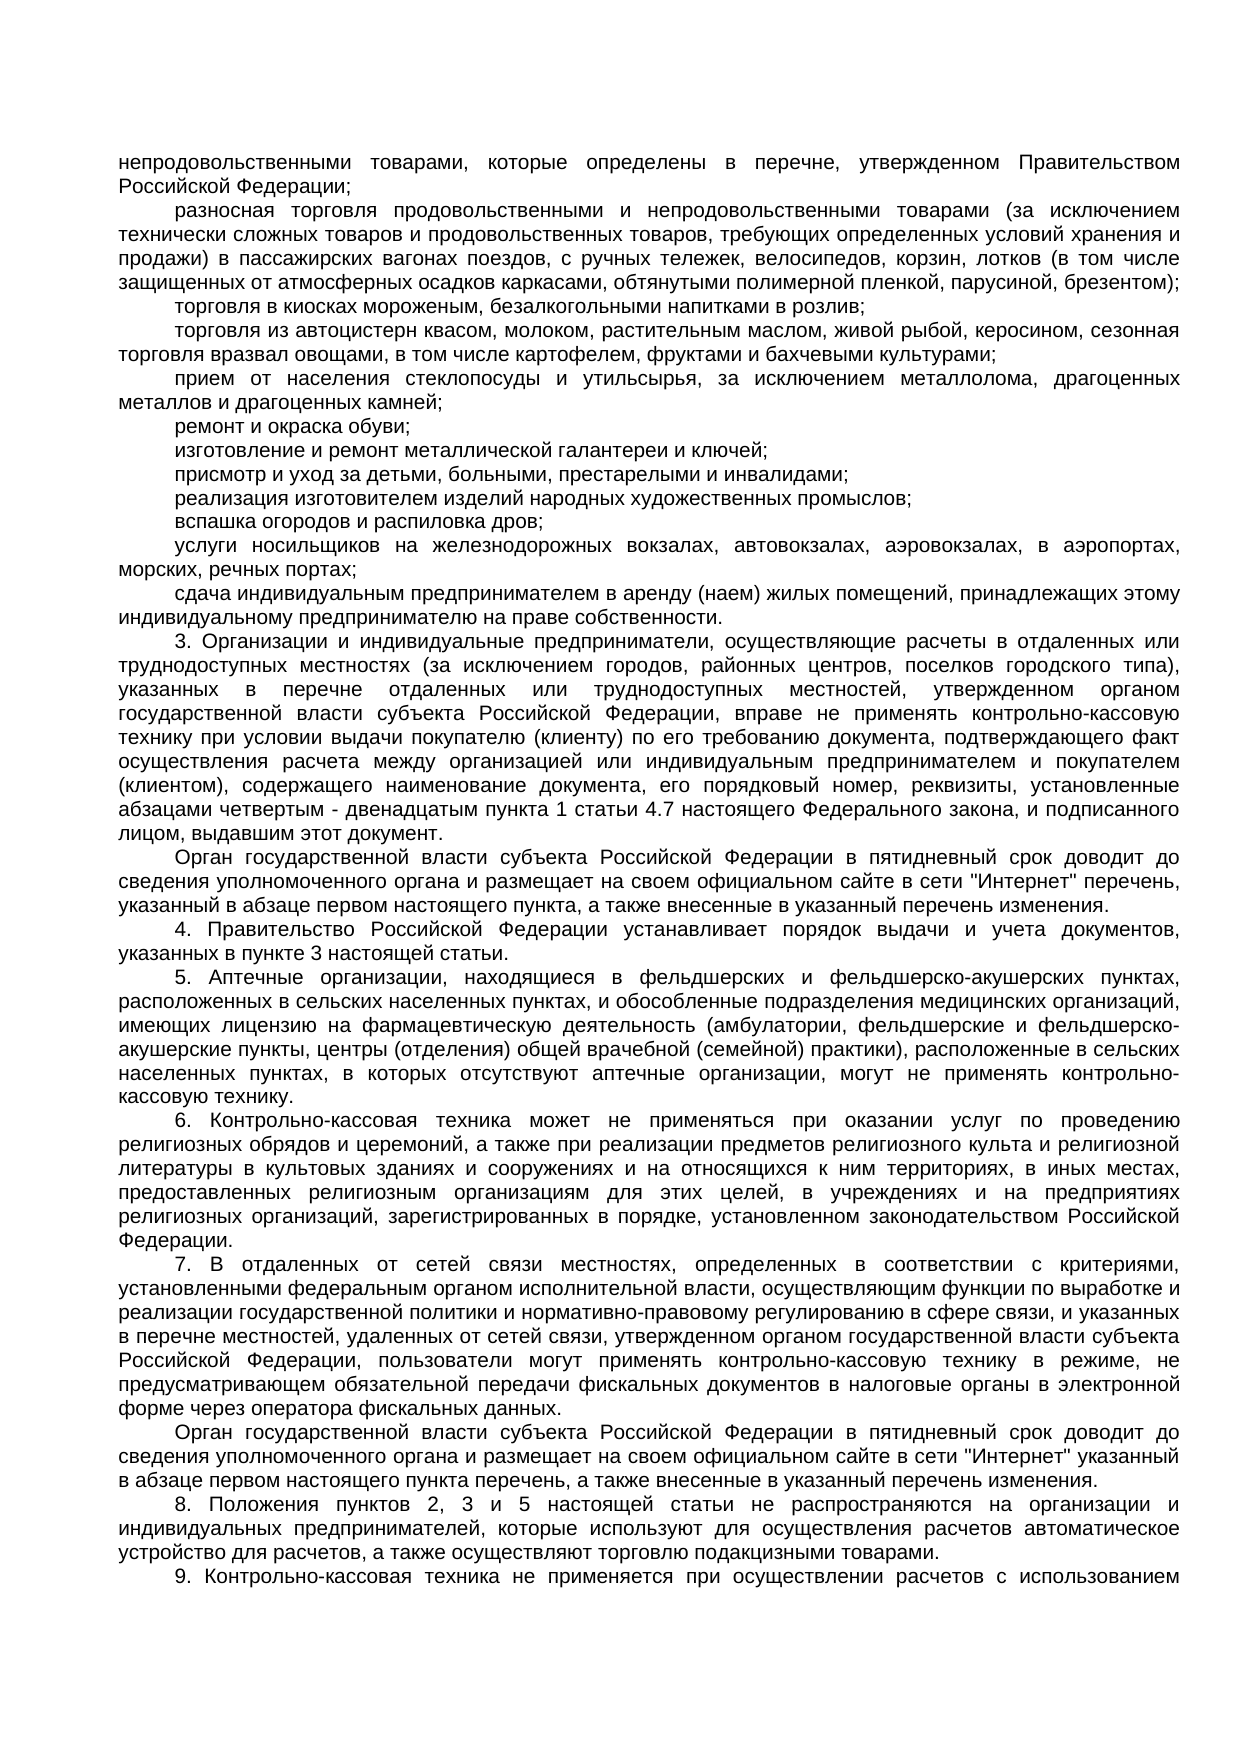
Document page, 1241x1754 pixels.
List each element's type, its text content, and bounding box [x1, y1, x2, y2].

text присмотр и уход за детьми, больными, престарелыми и инвалидами; [118, 461, 1181, 485]
text изготовление и ремонт металлической галантереи и ключей; [118, 437, 1181, 461]
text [118, 1563, 1181, 1587]
text 4. Правительство Российской Федерации устанавливает порядок выдачи и учета документов, указанных в пункте 3 настоящей статьи. [118, 917, 1181, 964]
text ремонт и окраска обуви; [118, 413, 1181, 437]
text торговля в киосках мороженым, безалкогольными напитками в розлив; [118, 294, 1181, 318]
text Орган государственной власти субъекта Российской Федерации в пятидневный срок доводит до сведения уполномоченного органа и размещает на своем официальном сайте в сети "Интернет" перечень, указанный в абзаце первом настоящего пункта, а также внесенные в указанный перечень изменения. [118, 845, 1181, 917]
text 3. Организации и индивидуальные предприниматели, осуществляющие расчеты в отдаленных или труднодоступных местностях (за исключением городов, районных центров, поселков городского типа), указанных в перечне отдаленных или труднодоступных местностей, утвержденном органом государственной власти субъекта Российской Федерации, вправе не применять контрольно-кассовую технику при условии выдачи покупателю (клиенту) по его требованию документа, подтверждающего факт осуществления расчета между организацией или индивидуальным предпринимателем и покупателем (клиентом), содержащего наименование документа, его порядковый номер, реквизиты, установленные абзацами четвертым - двенадцатым пункта 1 статьи 4.7 настоящего Федерального закона, и подписанного лицом, выдавшим этот документ. [118, 629, 1181, 845]
text вспашка огородов и распиловка дров; [118, 509, 1181, 533]
text разносная торговля продовольственными и непродовольственными товарами (за исключением технически сложных товаров и продовольственных товаров, требующих определенных условий хранения и продажи) в пассажирских вагонах поездов, с ручных тележек, велосипедов, корзин, лотков (в том числе защищенных от атмосферных осадков каркасами, обтянутыми полимерной пленкой, парусиной, брезентом); [118, 198, 1181, 294]
text реализация изготовителем изделий народных художественных промыслов; [118, 485, 1181, 509]
text 6. Контрольно-кассовая техника может не применяться при оказании услуг по проведению религиозных обрядов и церемоний, а также при реализации предметов религиозного культа и религиозной литературы в культовых зданиях и сооружениях и на относящихся к ним территориях, в иных местах, предоставленных религиозным организациям для этих целей, в учреждениях и на предприятиях религиозных организаций, зарегистрированных в порядке, установленном законодательством Российской Федерации. [118, 1108, 1181, 1252]
text 7. В отдаленных от сетей связи местностях, определенных в соответствии с критериями, установленными федеральным органом исполнительной власти, осуществляющим функции по выработке и реализации государственной политики и нормативно-правовому регулированию в сфере связи, и указанных в перечне местностей, удаленных от сетей связи, утвержденном органом государственной власти субъекта Российской Федерации, пользователи могут применять контрольно-кассовую технику в режиме, не предусматривающем обязательной передачи фискальных документов в налоговые органы в электронной форме через оператора фискальных данных. [118, 1252, 1181, 1420]
text услуги носильщиков на железнодорожных вокзалах, автовокзалах, аэровокзалах, в аэропортах, морских, речных портах; [118, 533, 1181, 581]
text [118, 150, 1181, 198]
text 8. Положения пунктов 2, 3 и 5 настоящей статьи не распространяются на организации и индивидуальных предпринимателей, которые используют для осуществления расчетов автоматическое устройство для расчетов, а также осуществляют торговлю подакцизными товарами. [118, 1492, 1181, 1563]
text торговля из автоцистерн квасом, молоком, растительным маслом, живой рыбой, керосином, сезонная торговля вразвал овощами, в том числе картофелем, фруктами и бахчевыми культурами; [118, 318, 1181, 366]
text сдача индивидуальным предпринимателем в аренду (наем) жилых помещений, принадлежащих этому индивидуальному предпринимателю на праве собственности. [118, 581, 1181, 629]
text 5. Аптечные организации, находящиеся в фельдшерских и фельдшерско-акушерских пунктах, расположенных в сельских населенных пунктах, и обособленные подразделения медицинских организаций, имеющих лицензию на фармацевтическую деятельность (амбулатории, фельдшерские и фельдшерско-акушерские пункты, центры (отделения) общей врачебной (семейной) практики), расположенные в сельских населенных пунктах, в которых отсутствуют аптечные организации, могут не применять контрольно-кассовую технику. [118, 964, 1181, 1108]
text Орган государственной власти субъекта Российской Федерации в пятидневный срок доводит до сведения уполномоченного органа и размещает на своем официальном сайте в сети "Интернет" указанный в абзаце первом настоящего пункта перечень, а также внесенные в указанный перечень изменения. [118, 1420, 1181, 1492]
text прием от населения стеклопосуды и утильсырья, за исключением металлолома, драгоценных металлов и драгоценных камней; [118, 366, 1181, 413]
